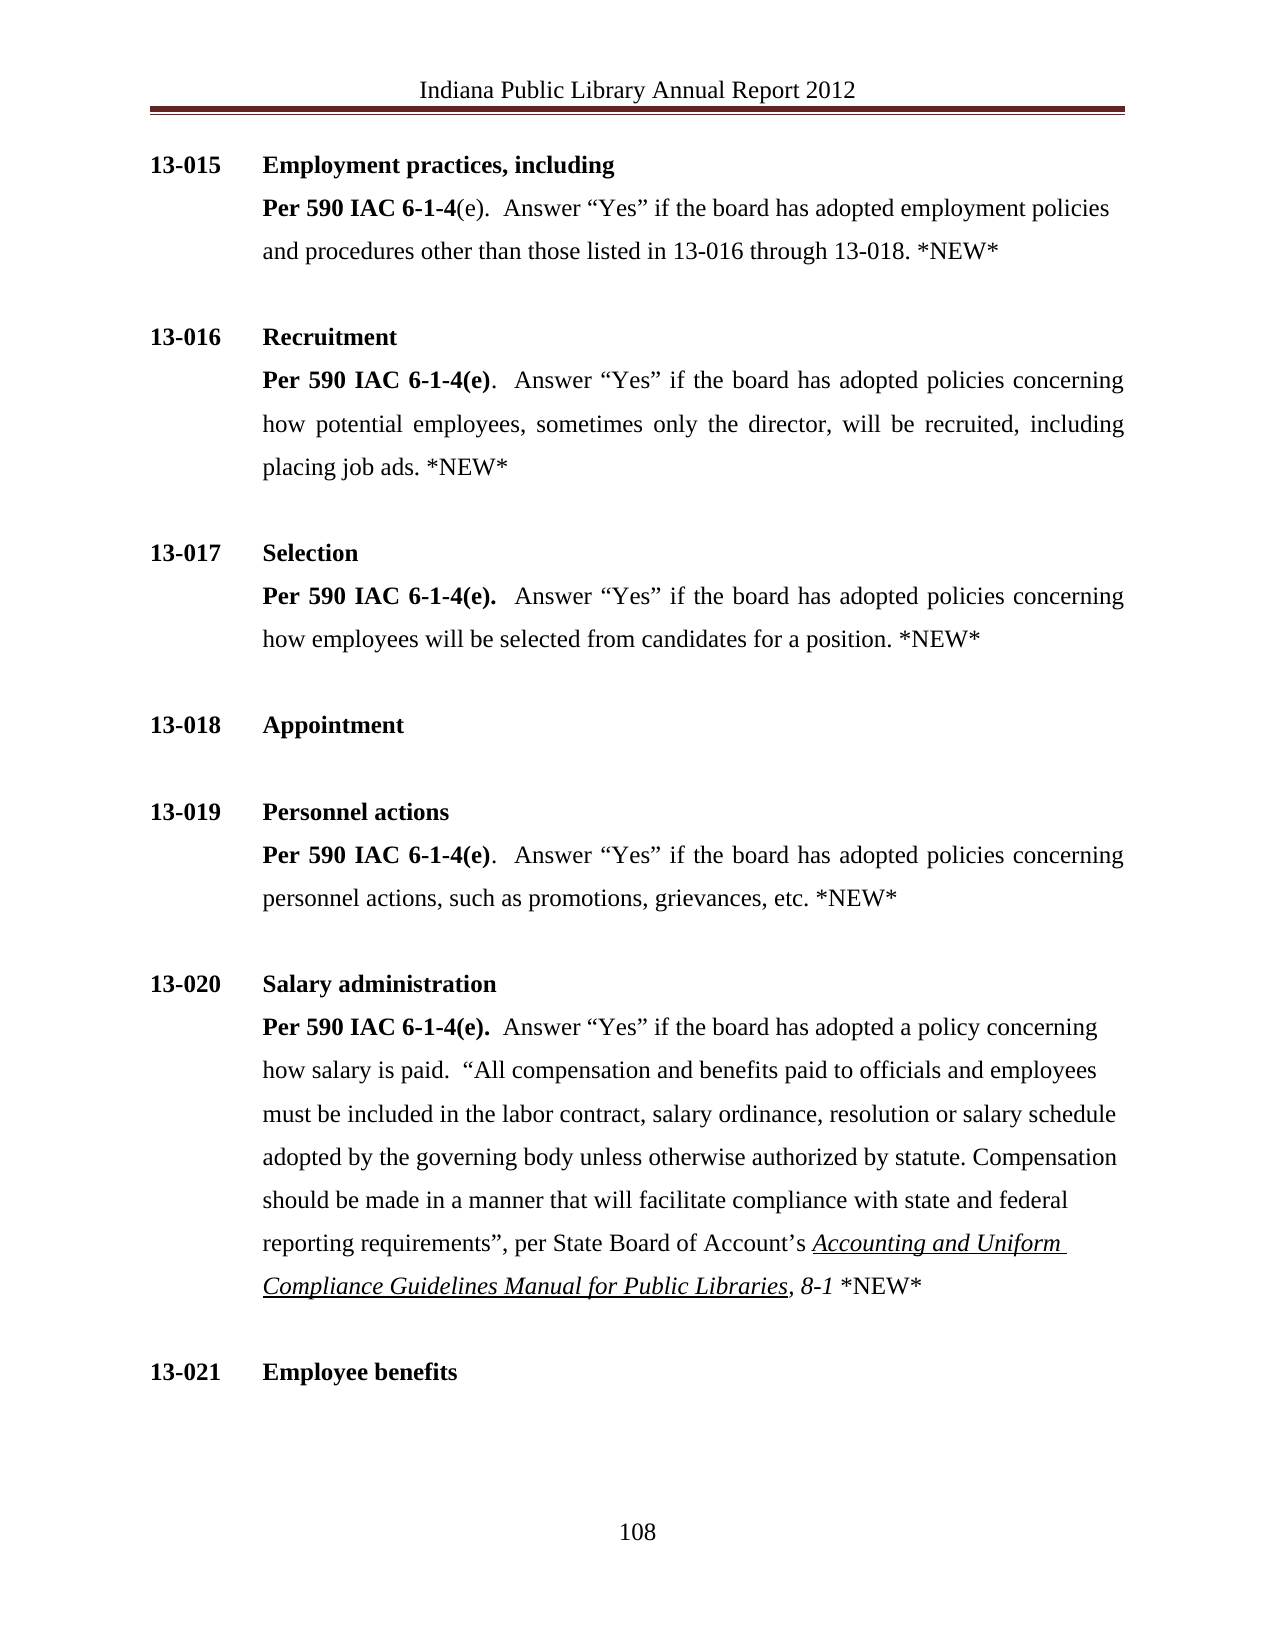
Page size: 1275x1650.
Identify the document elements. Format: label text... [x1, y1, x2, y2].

text 13-016 Recruitment [150, 322, 1125, 351]
text Per 590 IAC 6-1-4(e). Answer “Yes” if the board has adopted a policy concerning how salary is paid. “All compensation and benefits paid to officials and employees must be included in the labor contract, salary ordinance, resolution or salary schedule adopted by the governing body unless otherwise authorized by statute. Compensation should be made in a manner that will facilitate compliance with state and federal reporting requirements”, per State Board of Account’s Accounting and Uniform Compliance Guidelines Manual for Public Libraries, 8-1 *NEW* [150, 1012, 1125, 1300]
text Per 590 IAC 6-1-4(e). Answer “Yes” if the board has adopted policies concerning how employees will be selected from candidates for a position. *NEW* [150, 581, 1125, 653]
text 13-017 Selection [150, 538, 1125, 567]
text Per 590 IAC 6-1-4(e). Answer “Yes” if the board has adopted policies concerning personnel actions, such as promotions, grievances, etc. *NEW* [150, 840, 1125, 912]
text Per 590 IAC 6-1-4(e). Answer “Yes” if the board has adopted policies concerning how potential employees, sometimes only the director, will be recruited, including placing job ads. *NEW* [150, 366, 1125, 481]
text Per 590 IAC 6-1-4(e). Answer “Yes” if the board has adopted employment policies and procedures other than those listed in 13-016 through 13-018. *NEW* [150, 193, 1125, 265]
text 13-015 Employment practices, including [150, 150, 1125, 179]
text 13-021 Employee benefits [150, 1357, 1125, 1386]
text 13-019 Personnel actions [150, 797, 1125, 826]
text 13-020 Salary administration [150, 969, 1125, 998]
text 13-018 Appointment [150, 711, 1125, 739]
